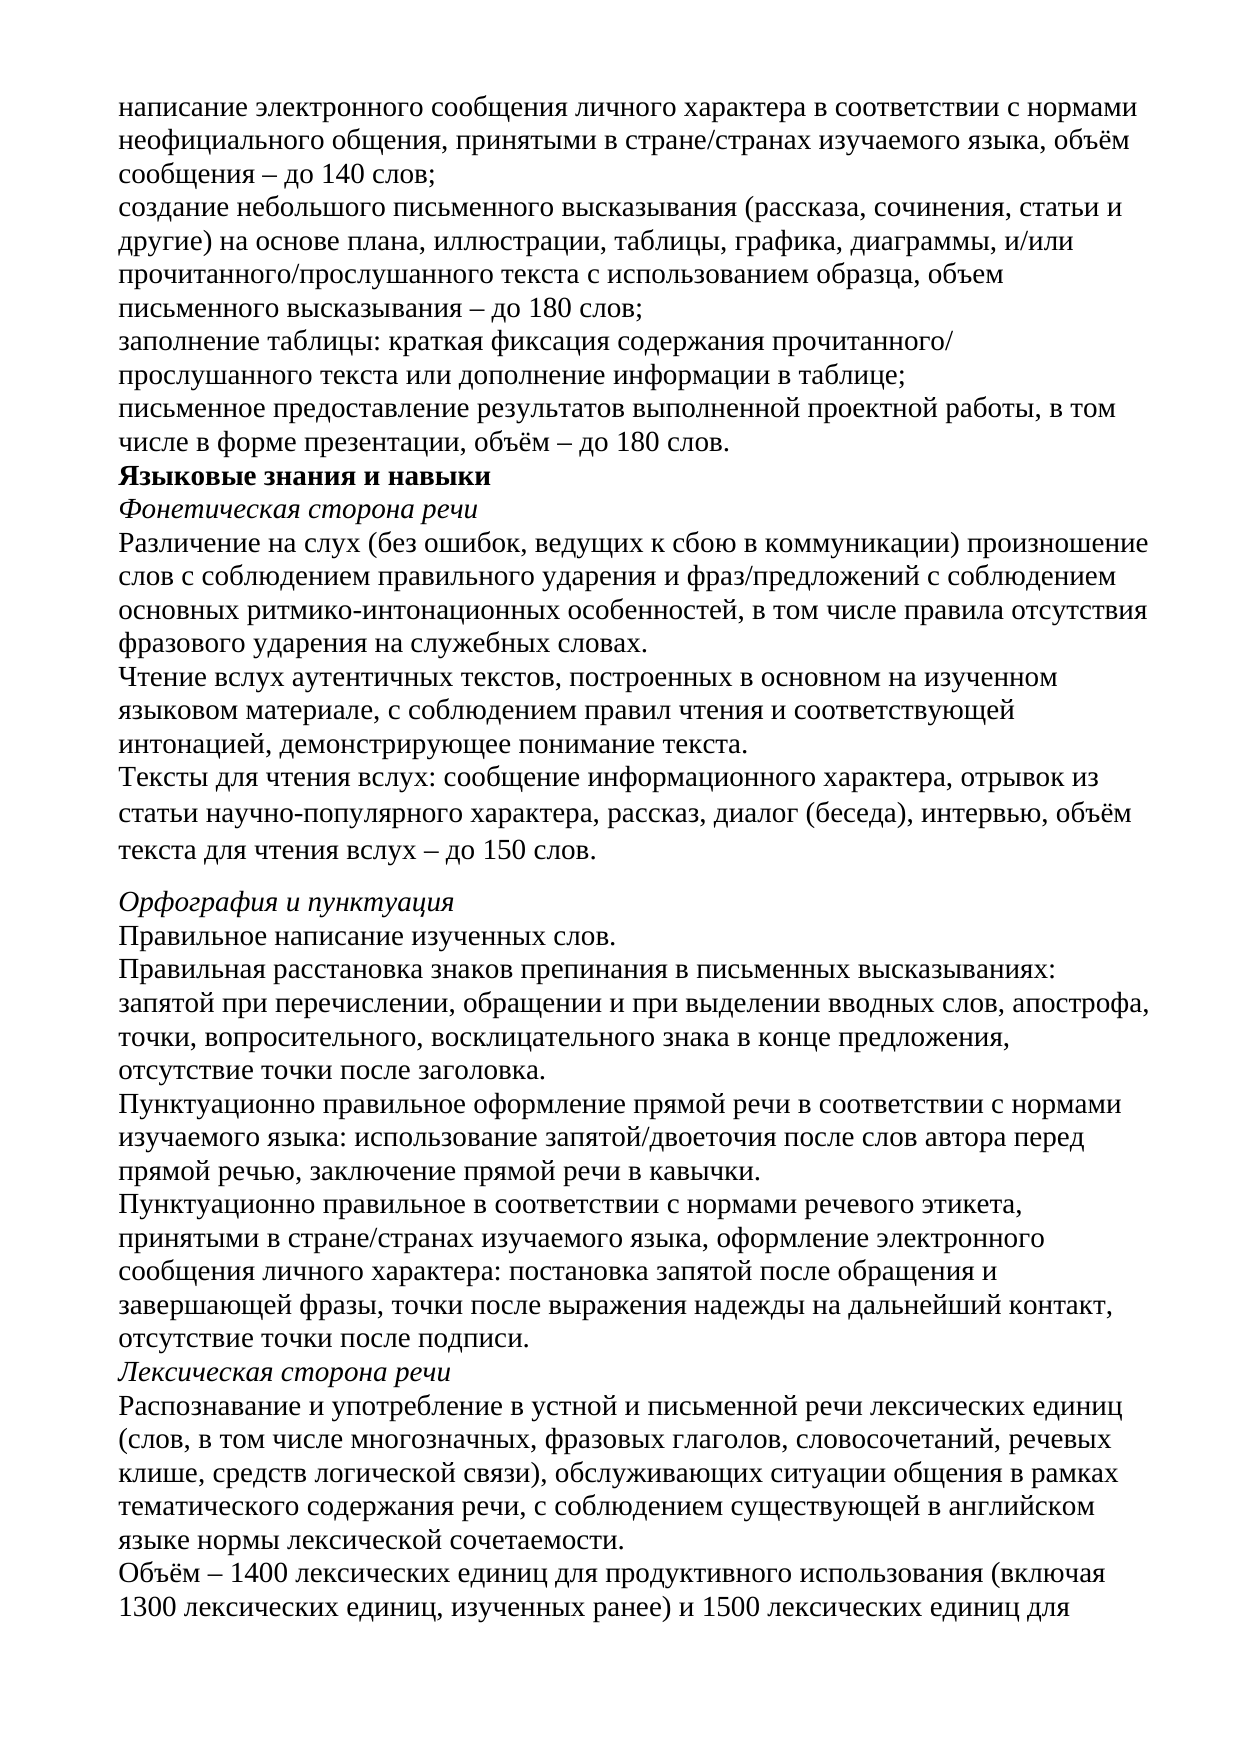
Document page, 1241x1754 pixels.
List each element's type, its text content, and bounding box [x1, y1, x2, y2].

text Тексты для чтения вслух: сообщение информационного характера, отрывок из статьи научно-популярного характера, рассказ, диалог (беседа), интервью, объём текста для чтения вслух – до 150 слов. [118, 759, 1152, 865]
text Правильное написание изученных слов. [118, 918, 1152, 952]
text Орфография и пунктуация [118, 884, 1152, 918]
text Различение на слух (без ошибок, ведущих к сбою в коммуникации) произношение слов с соблюдением правильного ударения и фраз/предложений с соблюдением основных ритмико-интонационных особенностей, в том числе правила отсутствия фразового ударения на служебных словах. [118, 525, 1152, 659]
text написание электронного сообщения личного характера в соответствии с нормами неофициального общения, принятыми в стране/странах изучаемого языка, объём сообщения – до 140 слов; [118, 89, 1152, 189]
text заполнение таблицы: краткая фиксация содержания прочитанного/ прослушанного текста или дополнение информации в таблице; [118, 323, 1152, 391]
text Правильная расстановка знаков препинания в письменных высказываниях: запятой при перечислении, обращении и при выделении вводных слов, апострофа, точки, вопросительного, восклицательного знака в конце предложения, отсутствие точки после заголовка. [118, 952, 1152, 1086]
text письменное предоставление результатов выполненной проектной работы, в том числе в форме презентации, объём – до 180 слов. [118, 391, 1152, 458]
text Пунктуационно правильное оформление прямой речи в соответствии с нормами изучаемого языка: использование запятой/двоеточия после слов автора перед прямой речью, заключение прямой речи в кавычки. [118, 1086, 1152, 1186]
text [118, 1555, 1152, 1622]
text Фонетическая сторона речи [118, 491, 1152, 525]
text Пунктуационно правильное в соответствии с нормами речевого этикета, принятыми в стране/странах изучаемого языка, оформление электронного сообщения личного характера: постановка запятой после обращения и завершающей фразы, точки после выражения надежды на дальнейший контакт, отсутствие точки после подписи. [118, 1186, 1152, 1354]
text Лексическая сторона речи [118, 1354, 1152, 1388]
text Языковые знания и навыки [118, 458, 1152, 491]
text создание небольшого письменного высказывания (рассказа, сочинения, статьи и другие) на основе плана, иллюстрации, таблицы, графика, диаграммы, и/или прочитанного/прослушанного текста с использованием образца, объем письменного высказывания – до 180 слов; [118, 189, 1152, 323]
text Распознавание и употребление в устной и письменной речи лексических единиц (слов, в том числе многозначных, фразовых глаголов, словосочетаний, речевых клише, средств логической связи), обслуживающих ситуации общения в рамках тематического содержания речи, с соблюдением существующей в английском языке нормы лексической сочетаемости. [118, 1388, 1152, 1555]
text Чтение вслух аутентичных текстов, построенных в основном на изученном языковом материале, с соблюдением правил чтения и соответствующей интонацией, демонстрирующее понимание текста. [118, 659, 1152, 759]
